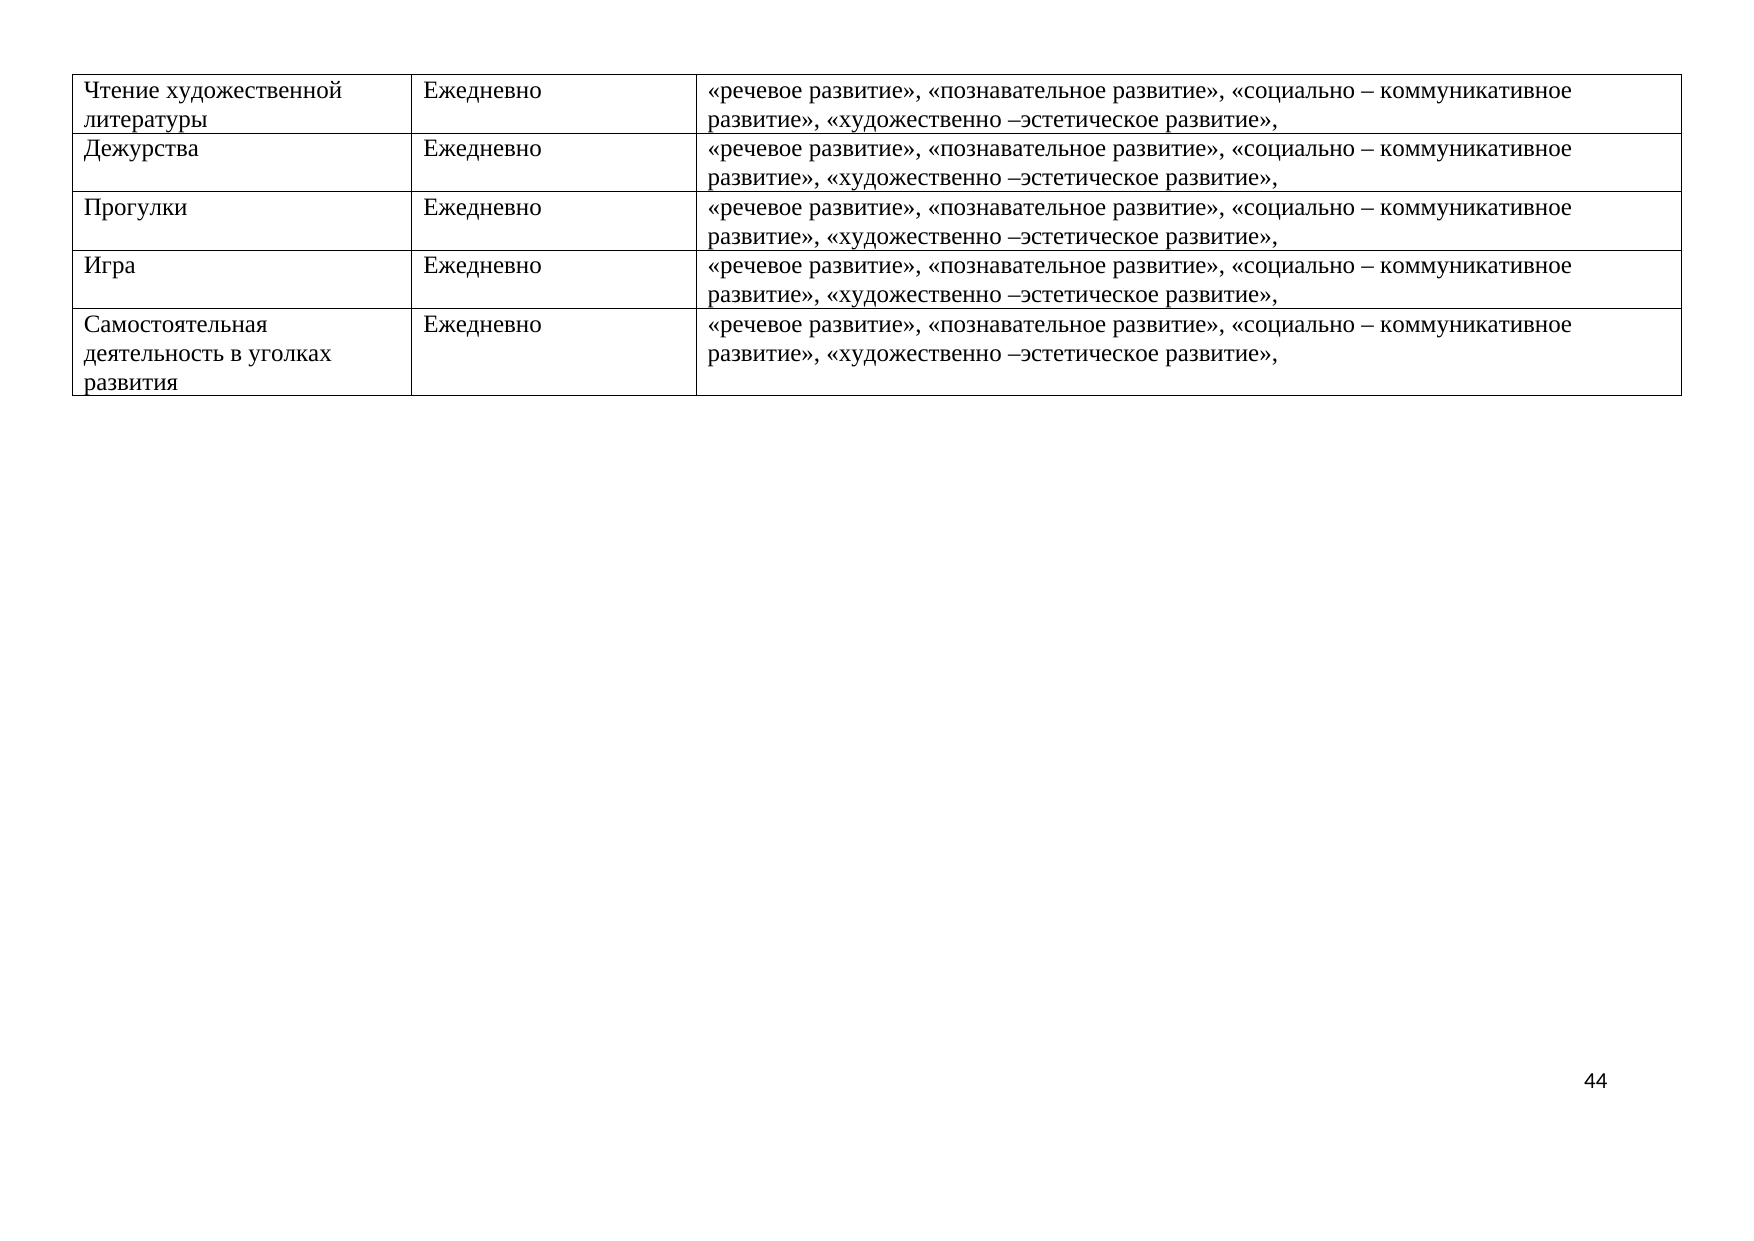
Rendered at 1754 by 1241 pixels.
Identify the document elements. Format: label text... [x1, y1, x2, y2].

table_cell Ежедневно [412, 192, 696, 249]
table_cell «речевое развитие», «познавательное развитие», «социально – коммуникативное развитие», «художественно –эстетическое развитие», [697, 134, 1681, 191]
table_cell Ежедневно [412, 75, 696, 132]
table_cell Ежедневно [412, 134, 696, 191]
table_cell Чтение художественной литературы [73, 75, 411, 132]
table_cell Ежедневно [412, 251, 696, 308]
table_cell Игра [73, 251, 411, 308]
table_cell Самостоятельная деятельность в уголках развития [73, 309, 411, 395]
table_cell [697, 75, 1681, 132]
table_cell Ежедневно [412, 309, 696, 395]
table_cell Прогулки [73, 192, 411, 249]
table_cell «речевое развитие», «познавательное развитие», «социально – коммуникативное развитие», «художественно –эстетическое развитие», [697, 192, 1681, 249]
table_cell «речевое развитие», «познавательное развитие», «социально – коммуникативное развитие», «художественно –эстетическое развитие», [697, 251, 1681, 308]
table_cell Дежурства [73, 134, 411, 191]
table_cell «речевое развитие», «познавательное развитие», «социально – коммуникативное развитие», «художественно –эстетическое развитие», [697, 309, 1681, 395]
